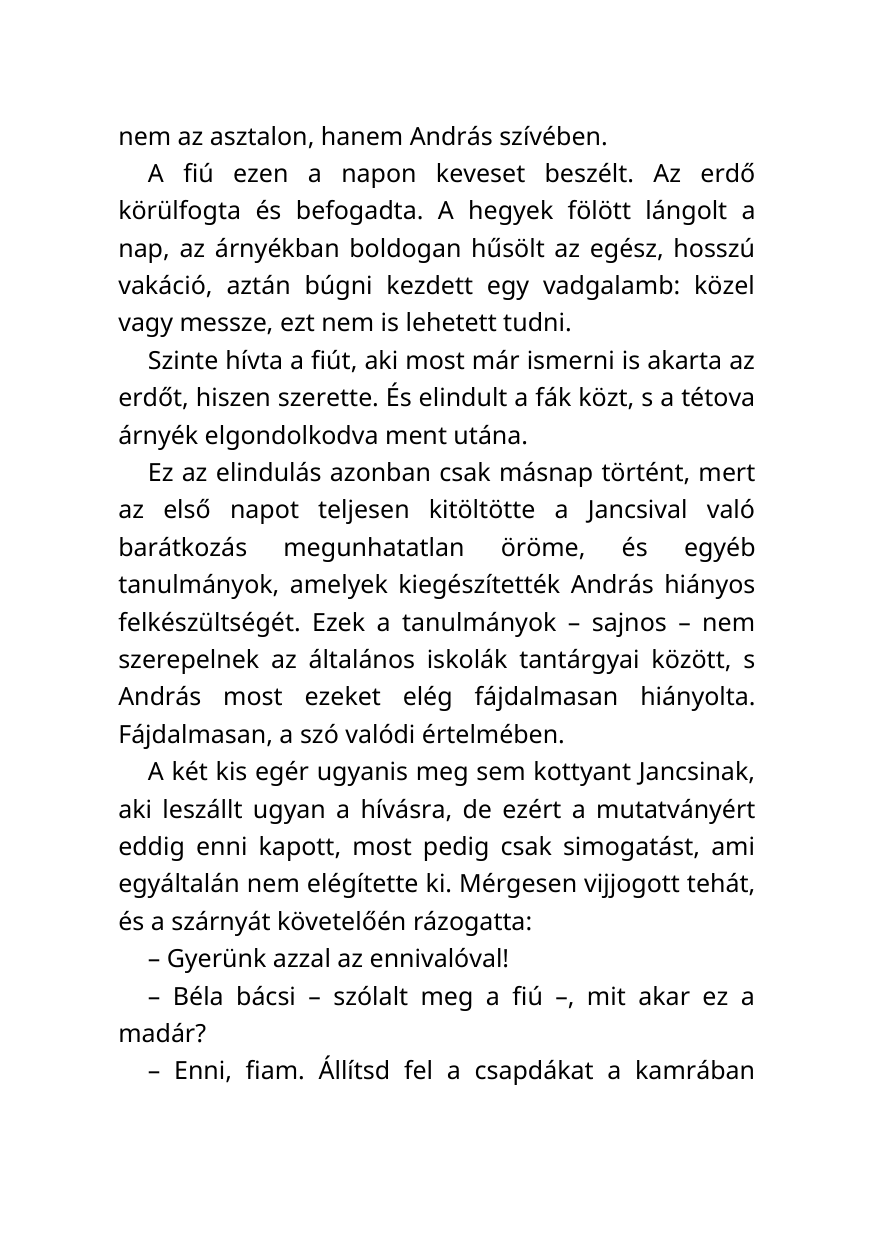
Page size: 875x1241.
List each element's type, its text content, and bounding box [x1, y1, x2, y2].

text Ez az elindulás azonban csak másnap történt, mert az első napot teljesen kitöltötte a Jancsival való barátkozás megunhatatlan öröme, és egyéb tanulmányok, amelyek kiegészítették András hiányos felkészültségét. Ezek a tanulmányok – sajnos – nem szerepelnek az általános iskolák tantárgyai között, s András most ezeket elég fájdalmasan hiányolta. Fájdalmasan, a szó valódi értelmében. [118, 455, 756, 751]
text A két kis egér ugyanis meg sem kottyant Jancsinak, aki leszállt ugyan a hívásra, de ezért a mutatványért eddig enni kapott, most pedig csak simogatást, ami egyáltalán nem elégítette ki. Mérgesen vijjogott tehát, és a szárnyát követelőén rázogatta: [118, 754, 756, 937]
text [118, 118, 756, 152]
text – Béla bácsi – szólalt meg a fiú –, mit akar ez a madár? [118, 978, 756, 1050]
text – Gyerünk azzal az ennivalóval! [118, 941, 756, 975]
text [118, 1053, 756, 1087]
text A fiú ezen a napon keveset beszélt. Az erdő körülfogta és befogadta. A hegyek fölött lángolt a nap, az árnyékban boldogan hűsölt az egész, hosszú vakáció, aztán búgni kezdett egy vadgalamb: közel vagy messze, ezt nem is lehetett tudni. [118, 156, 756, 339]
text Szinte hívta a fiút, aki most már ismerni is akarta az erdőt, hiszen szerette. És elindult a fák közt, s a tétova árnyék elgondolkodva ment utána. [118, 342, 756, 451]
